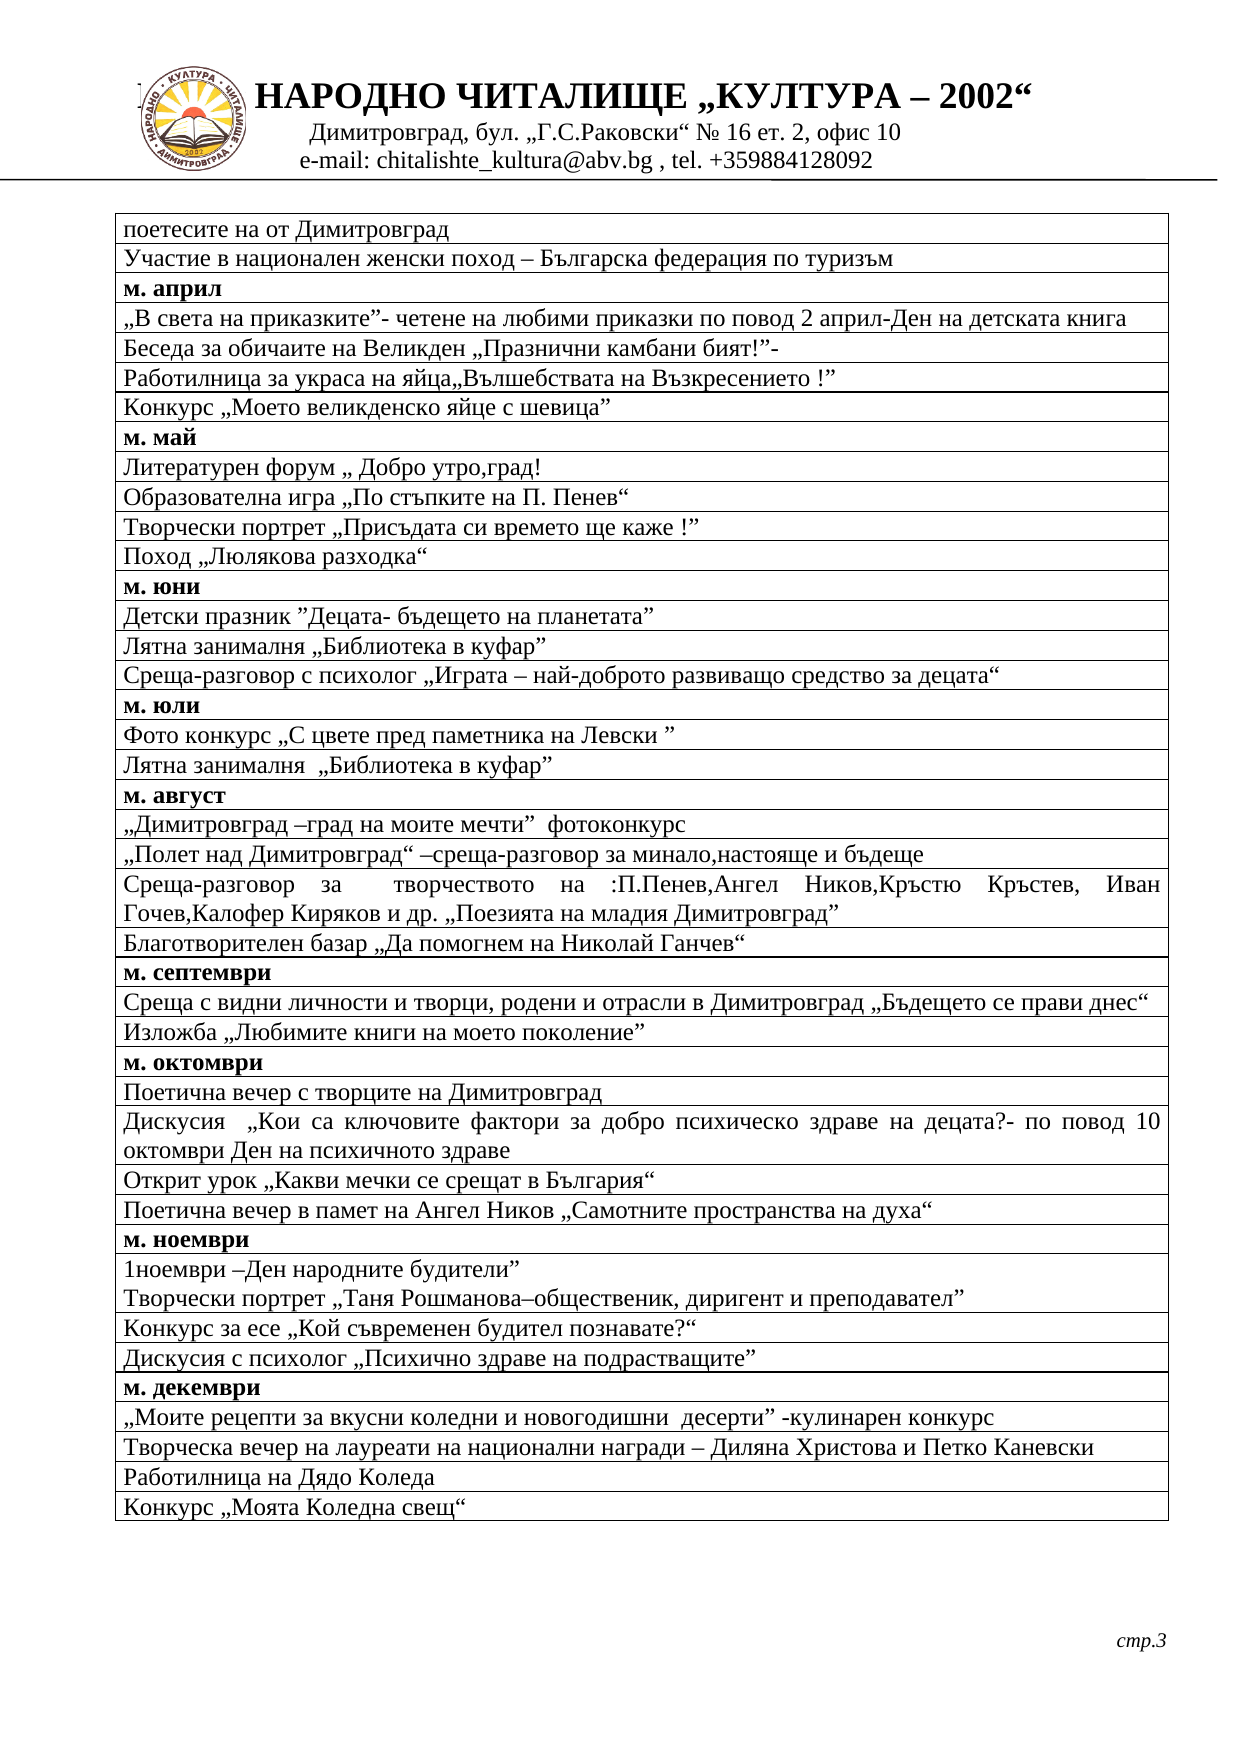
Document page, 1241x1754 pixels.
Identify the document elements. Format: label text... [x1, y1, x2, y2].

table_cell м. септември [116, 958, 1168, 986]
table_cell Конкурс „Моето великденско яйце с шевица” [116, 393, 1168, 421]
table_cell Литературен форум „ Добро утро,град! [116, 452, 1168, 481]
table_cell Открит урок „Какви мечки се срещат в България“ [116, 1165, 1168, 1194]
table_cell Благотворителен базар „Да помогнем на Николай Ганчев“ [116, 928, 1168, 956]
picture [139, 65, 246, 169]
table_cell Образователна игра „По стъпките на П. Пенев“ [116, 482, 1168, 511]
table_cell 1ноември –Ден народните будители” Творчески портрет „Таня Рошманова–общественик, диригент и преподавател” [116, 1254, 1168, 1312]
table_cell Участие в национален женски поход – Българска федерация по туризъм [116, 244, 1168, 272]
table_cell м. ноември [116, 1225, 1168, 1253]
table_cell Беседа за обичаите на Великден „Празнични камбани бият!”- [116, 333, 1168, 362]
table_cell Лятна занималня „Библиотека в куфар” [116, 631, 1168, 659]
table_cell Конкурс за есе „Кой съвременен будител познавате?“ [116, 1313, 1168, 1342]
table_cell м. май [116, 422, 1168, 451]
table_cell Творческа вечер на лауреати на национални награди – Диляна Христова и Петко Каневски [116, 1432, 1168, 1461]
table_cell Дискусия „Кои са ключовите фактори за добро психическо здраве на децата?- по повод 10 октомври Ден на психичното здраве [116, 1106, 1168, 1164]
table_cell Поетична вечер с творците на Димитровград [116, 1077, 1168, 1105]
table_cell м. октомври [116, 1047, 1168, 1076]
table_cell „Димитровград –град на моите мечти” фотоконкурс [116, 810, 1168, 838]
table_cell Дискусия с психолог „Психично здраве на подрастващите” [116, 1343, 1168, 1371]
table_cell Поход „Люлякова разходка“ [116, 541, 1168, 570]
table_cell Детски празник ”Децата- бъдещето на планетата” [116, 601, 1168, 630]
table_cell Среща-разговор за творчеството на :П.Пенев,Ангел Ников,Кръстю Кръстев, Иван Гочев,Калофер Киряков и др. „Поезията на младия Димитровград” [116, 869, 1168, 927]
table_cell „Полет над Димитровград“ –среща-разговор за минало,настояще и бъдеще [116, 839, 1168, 868]
table_cell м. юни [116, 571, 1168, 600]
table_cell „В света на приказките”- четене на любими приказки по повод 2 април-Ден на детската книга [116, 303, 1168, 332]
table_cell Фото конкурс „С цвете пред паметника на Левски ” [116, 720, 1168, 749]
table_cell Работилница за украса на яйца„Вълшебствата на Възкресението !” [116, 363, 1168, 391]
table_cell м. април [116, 273, 1168, 302]
table_cell Изложба „Любимите книги на моето поколение” [116, 1017, 1168, 1046]
table_cell м. юли [116, 690, 1168, 719]
table_cell „Моите рецепти за вкусни коледни и новогодишни десерти” -кулинарен конкурс [116, 1402, 1168, 1431]
table_cell Среща-разговор с психолог „Играта – най-доброто развиващо средство за децата“ [116, 661, 1168, 689]
table_cell м. декември [116, 1373, 1168, 1401]
table_cell Работилница на Дядо Коледа [116, 1462, 1168, 1491]
table_cell Конкурс „Моята Коледна свещ“ [116, 1492, 1168, 1520]
table_cell Поетична вечер „Жената- носителка на красота, доброта, вдъхновение и чувствителност!” с поетесите на от Димитровград [116, 214, 1168, 242]
table_cell м. август [116, 780, 1168, 808]
table_cell Поетична вечер в памет на Ангел Ников „Самотните пространства на духа“ [116, 1195, 1168, 1223]
table_cell Среща с видни личности и творци, родени и отрасли в Димитровград „Бъдещето се прави днес“ [116, 987, 1168, 1016]
table_cell Лятна занималня „Библиотека в куфар” [116, 750, 1168, 779]
table_cell Творчески портрет „Присъдата си времето ще каже !” [116, 512, 1168, 540]
